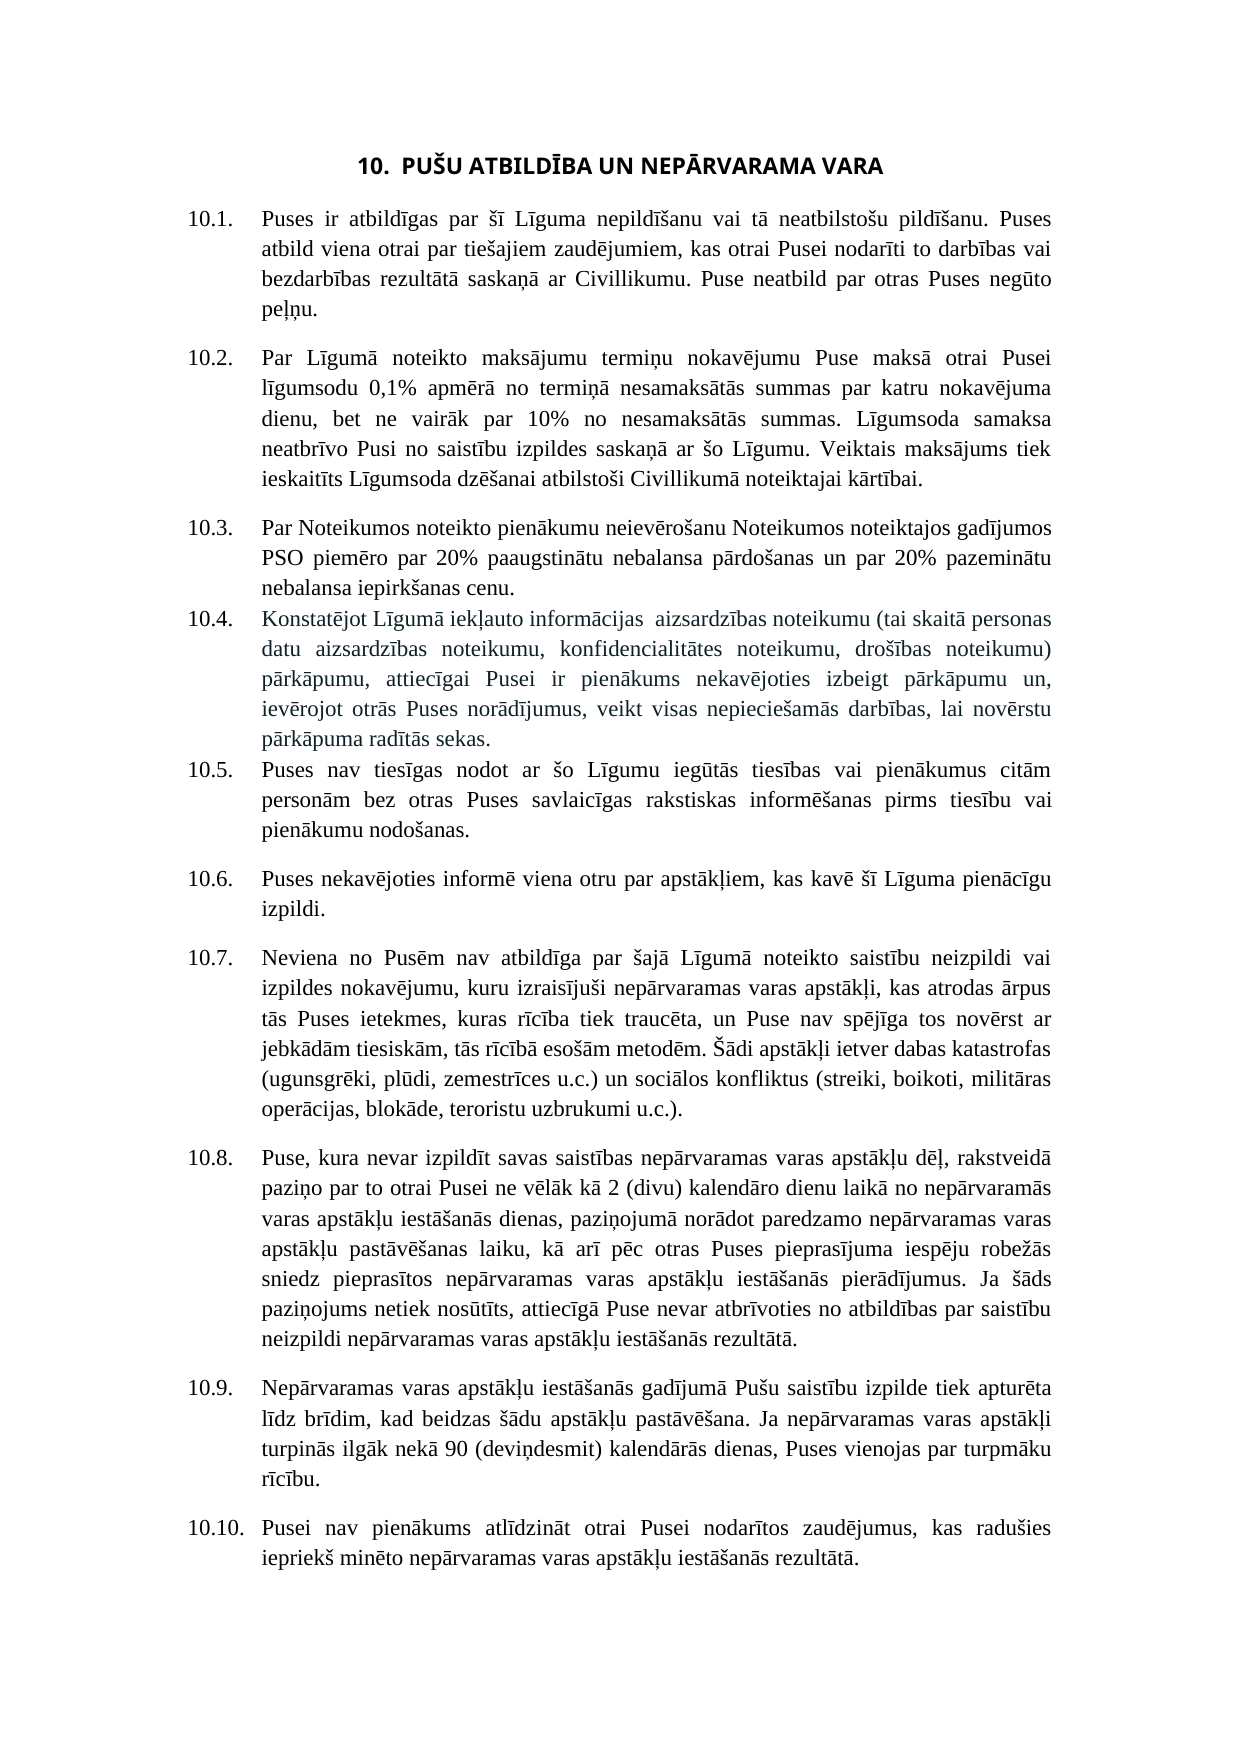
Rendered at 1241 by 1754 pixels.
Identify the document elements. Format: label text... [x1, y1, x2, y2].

list Par Noteikumos noteikto pienākumu neievērošanu Noteikumos noteiktajos gadījumos PSO piemēro par 20% paaugstinātu nebalansa pārdošanas un par 20% pazeminātu nebalansa iepirkšanas cenu. [187, 514, 1053, 601]
list Puses nav tiesīgas nodot ar šo Līgumu iegūtās tiesības vai pienākumus citām personām bez otras Puses savlaicīgas rakstiskas informēšanas pirms tiesību vai pienākumu nodošanas. [187, 756, 1053, 842]
list Par Līgumā noteikto maksājumu termiņu nokavējumu Puse maksā otrai Pusei līgumsodu 0,1% apmērā no termiņā nesamaksātās summas par katru nokavējuma dienu, bet ne vairāk par 10% no nesamaksātās summas. Līgumsoda samaksa neatbrīvo Pusi no saistību izpildes saskaņā ar šo Līgumu. Veiktais maksājums tiek ieskaitīts Līgumsoda dzēšanai atbilstoši Civillikumā noteiktajai kārtībai. [187, 344, 1053, 491]
list Pušu atbildība un nepārvarama vara [187, 150, 1053, 181]
list Puses nekavējoties informē viena otru par apstākļiem, kas kavē šī Līguma pienācīgu izpildi. [187, 865, 1053, 922]
list Puses ir atbildīgas par šī Līguma nepildīšanu vai tā neatbilstošu pildīšanu. Puses atbild viena otrai par tiešajiem zaudējumiem, kas otrai Pusei nodarīti to darbības vai bezdarbības rezultātā saskaņā ar Civillikumu. Puse neatbild par otras Puses negūto peļņu. [187, 205, 1053, 322]
list Konstatējot Līgumā iekļauto informācijas aizsardzības noteikumu (tai skaitā personas datu aizsardzības noteikumu, konfidencialitātes noteikumu, drošības noteikumu) pārkāpumu, attiecīgai Pusei ir pienākums nekavējoties izbeigt pārkāpumu un, ievērojot otrās Puses norādījumus, veikt visas nepieciešamās darbības, lai novērstu pārkāpuma radītās sekas. [187, 605, 1053, 752]
list Nepārvaramas varas apstākļu iestāšanās gadījumā Pušu saistību izpilde tiek apturēta līdz brīdim, kad beidzas šādu apstākļu pastāvēšana. Ja nepārvaramas varas apstākļi turpinās ilgāk nekā 90 (deviņdesmit) kalendārās dienas, Puses vienojas par turpmāku rīcību. [187, 1374, 1053, 1491]
list Puse, kura nevar izpildīt savas saistības nepārvaramas varas apstākļu dēļ, rakstveidā paziņo par to otrai Pusei ne vēlāk kā 2 (divu) kalendāro dienu laikā no nepārvaramās varas apstākļu iestāšanās dienas, paziņojumā norādot paredzamo nepārvaramas varas apstākļu pastāvēšanas laiku, kā arī pēc otras Puses pieprasījuma iespēju robežās sniedz pieprasītos nepārvaramas varas apstākļu iestāšanās pierādījumus. Ja šāds paziņojums netiek nosūtīts, attiecīgā Puse nevar atbrīvoties no atbildības par saistību neizpildi nepārvaramas varas apstākļu iestāšanās rezultātā. [187, 1144, 1053, 1352]
list Pusei nav pienākums atlīdzināt otrai Pusei nodarītos zaudējumus, kas radušies iepriekš minēto nepārvaramas varas apstākļu iestāšanās rezultātā. [187, 1514, 1053, 1571]
list Neviena no Pusēm nav atbildīga par šajā Līgumā noteikto saistību neizpildi vai izpildes nokavējumu, kuru izraisījuši nepārvaramas varas apstākļi, kas atrodas ārpus tās Puses ietekmes, kuras rīcība tiek traucēta, un Puse nav spējīga tos novērst ar jebkādām tiesiskām, tās rīcībā esošām metodēm. Šādi apstākļi ietver dabas katastrofas (ugunsgrēki, plūdi, zemestrīces u.c.) un sociālos konfliktus (streiki, boikoti, militāras operācijas, blokāde, teroristu uzbrukumi u.c.). [187, 944, 1053, 1122]
